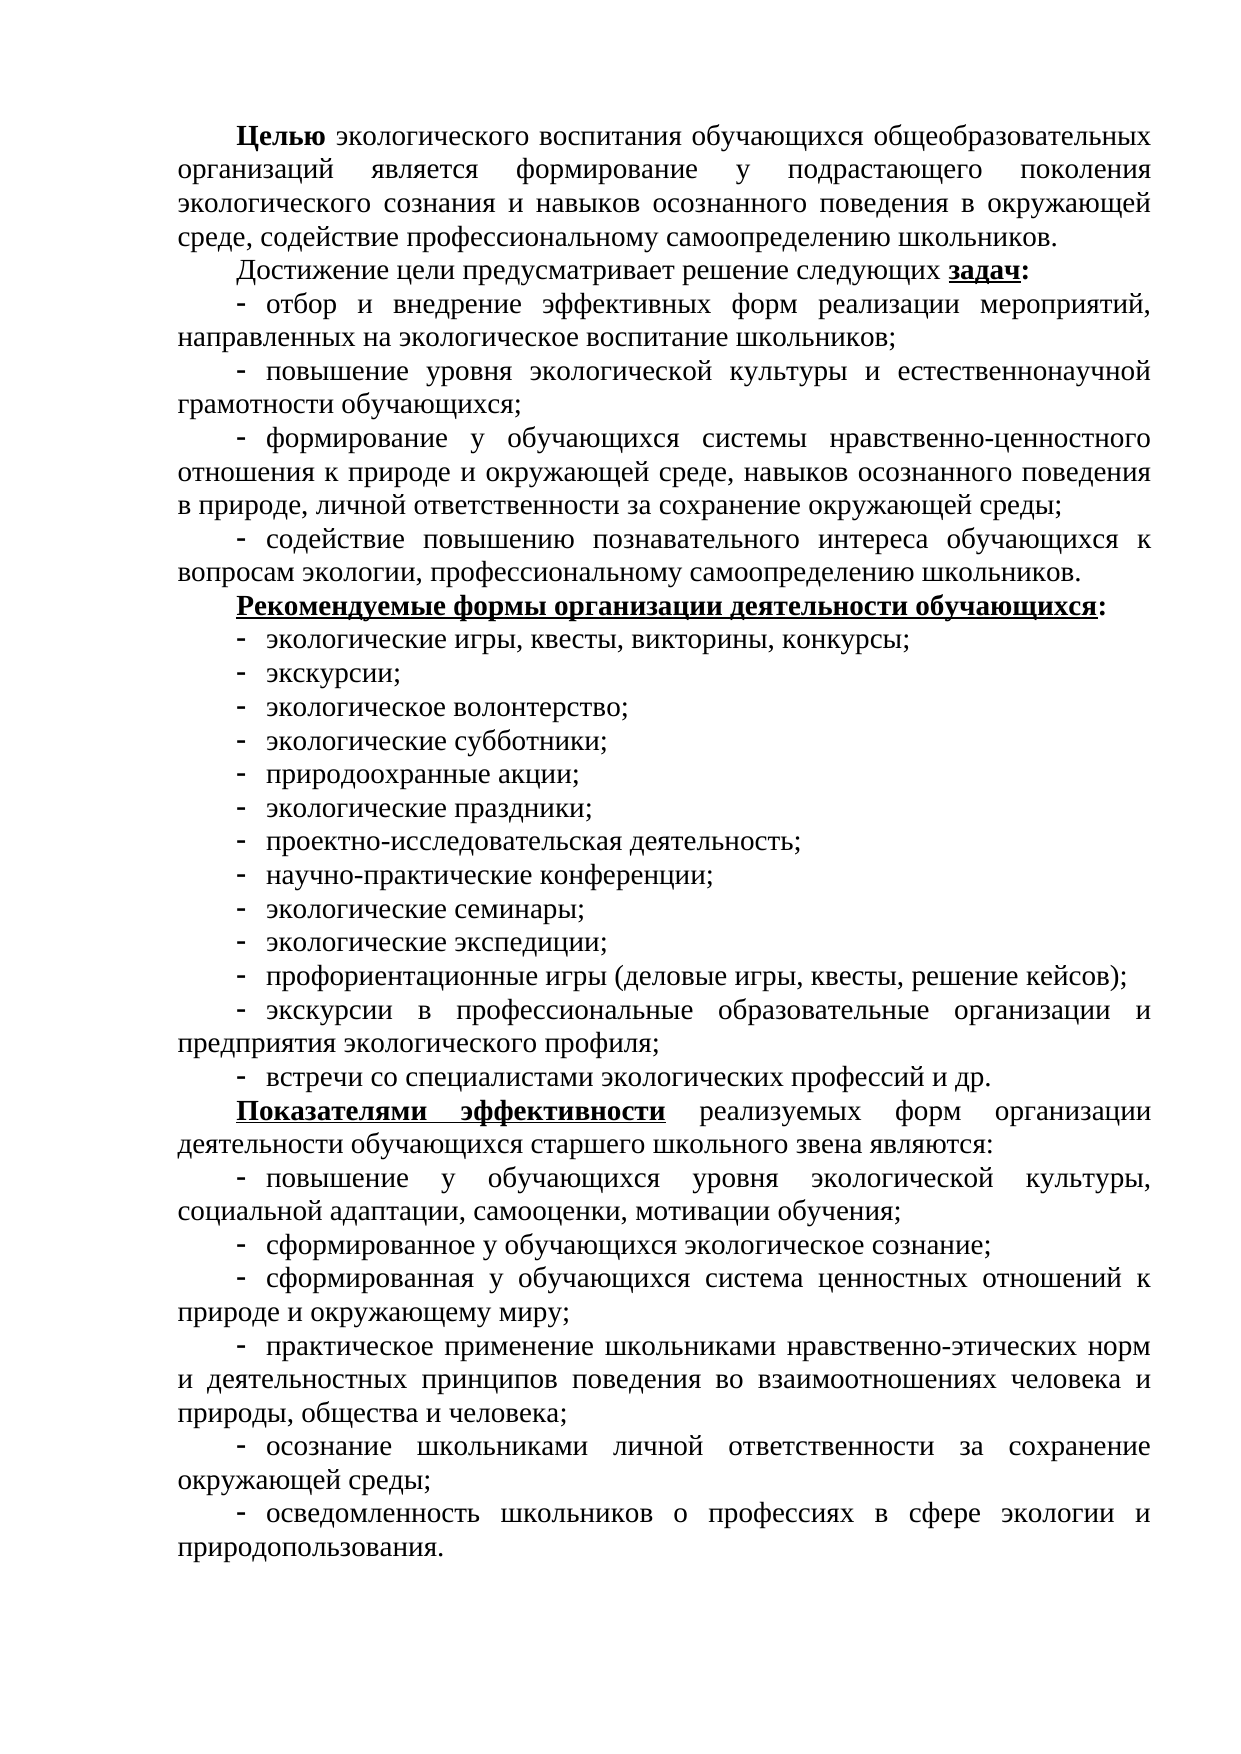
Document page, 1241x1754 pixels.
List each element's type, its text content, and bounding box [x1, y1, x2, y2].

list экскурсии в профессиональные образовательные организации и предприятия экологического профиля; [177, 992, 1152, 1059]
list практическое применение школьниками нравственно-этических норм и деятельностных принципов поведения во взаимоотношениях человека и природы, общества и человека; [177, 1328, 1152, 1428]
list экологические праздники; [177, 790, 1152, 823]
list осознание школьниками личной ответственности за сохранение окружающей среды; [177, 1428, 1152, 1496]
text Целью экологического воспитания обучающихся общеобразовательных организаций является формирование у подрастающего поколения экологического сознания и навыков осознанного поведения в окружающей среде, содействие профессиональному самоопределению школьников. [177, 118, 1152, 252]
list повышение уровня экологической культуры и естественнонаучной грамотности обучающихся; [177, 353, 1152, 420]
list сформированное у обучающихся экологическое сознание; [177, 1227, 1152, 1261]
list экологические семинары; [177, 891, 1152, 924]
list осведомленность школьников о профессиях в сфере экологии и природопользования. [177, 1496, 1152, 1563]
list отбор и внедрение эффективных форм реализации мероприятий, направленных на экологическое воспитание школьников; [177, 286, 1152, 353]
list экологические игры, квесты, викторины, конкурсы; [177, 622, 1152, 655]
text Рекомендуемые формы организации деятельности обучающихся: [177, 588, 1152, 622]
list повышение у обучающихся уровня экологической культуры, социальной адаптации, самооценки, мотивации обучения; [177, 1160, 1152, 1227]
text Достижение цели предусматривает решение следующих задач: [177, 252, 1152, 286]
list природоохранные акции; [177, 756, 1152, 790]
list научно-практические конференции; [177, 857, 1152, 891]
list формирование у обучающихся системы нравственно-ценностного отношения к природе и окружающей среде, навыков осознанного поведения в природе, личной ответственности за сохранение окружающей среды; [177, 420, 1152, 521]
list экологические экспедиции; [177, 924, 1152, 958]
list сформированная у обучающихся система ценностных отношений к природе и окружающему миру; [177, 1261, 1152, 1328]
list экскурсии; [177, 655, 1152, 689]
list встречи со специалистами экологических профессий и др. [177, 1059, 1152, 1093]
list проектно-исследовательская деятельность; [177, 823, 1152, 857]
list экологическое волонтерство; [177, 689, 1152, 723]
list профориентационные игры (деловые игры, квесты, решение кейсов); [177, 958, 1152, 992]
text Показателями эффективности реализуемых форм организации деятельности обучающихся старшего школьного звена являются: [177, 1093, 1152, 1160]
list содействие повышению познавательного интереса обучающихся к вопросам экологии, профессиональному самоопределению школьников. [177, 521, 1152, 588]
list экологические субботники; [177, 723, 1152, 756]
